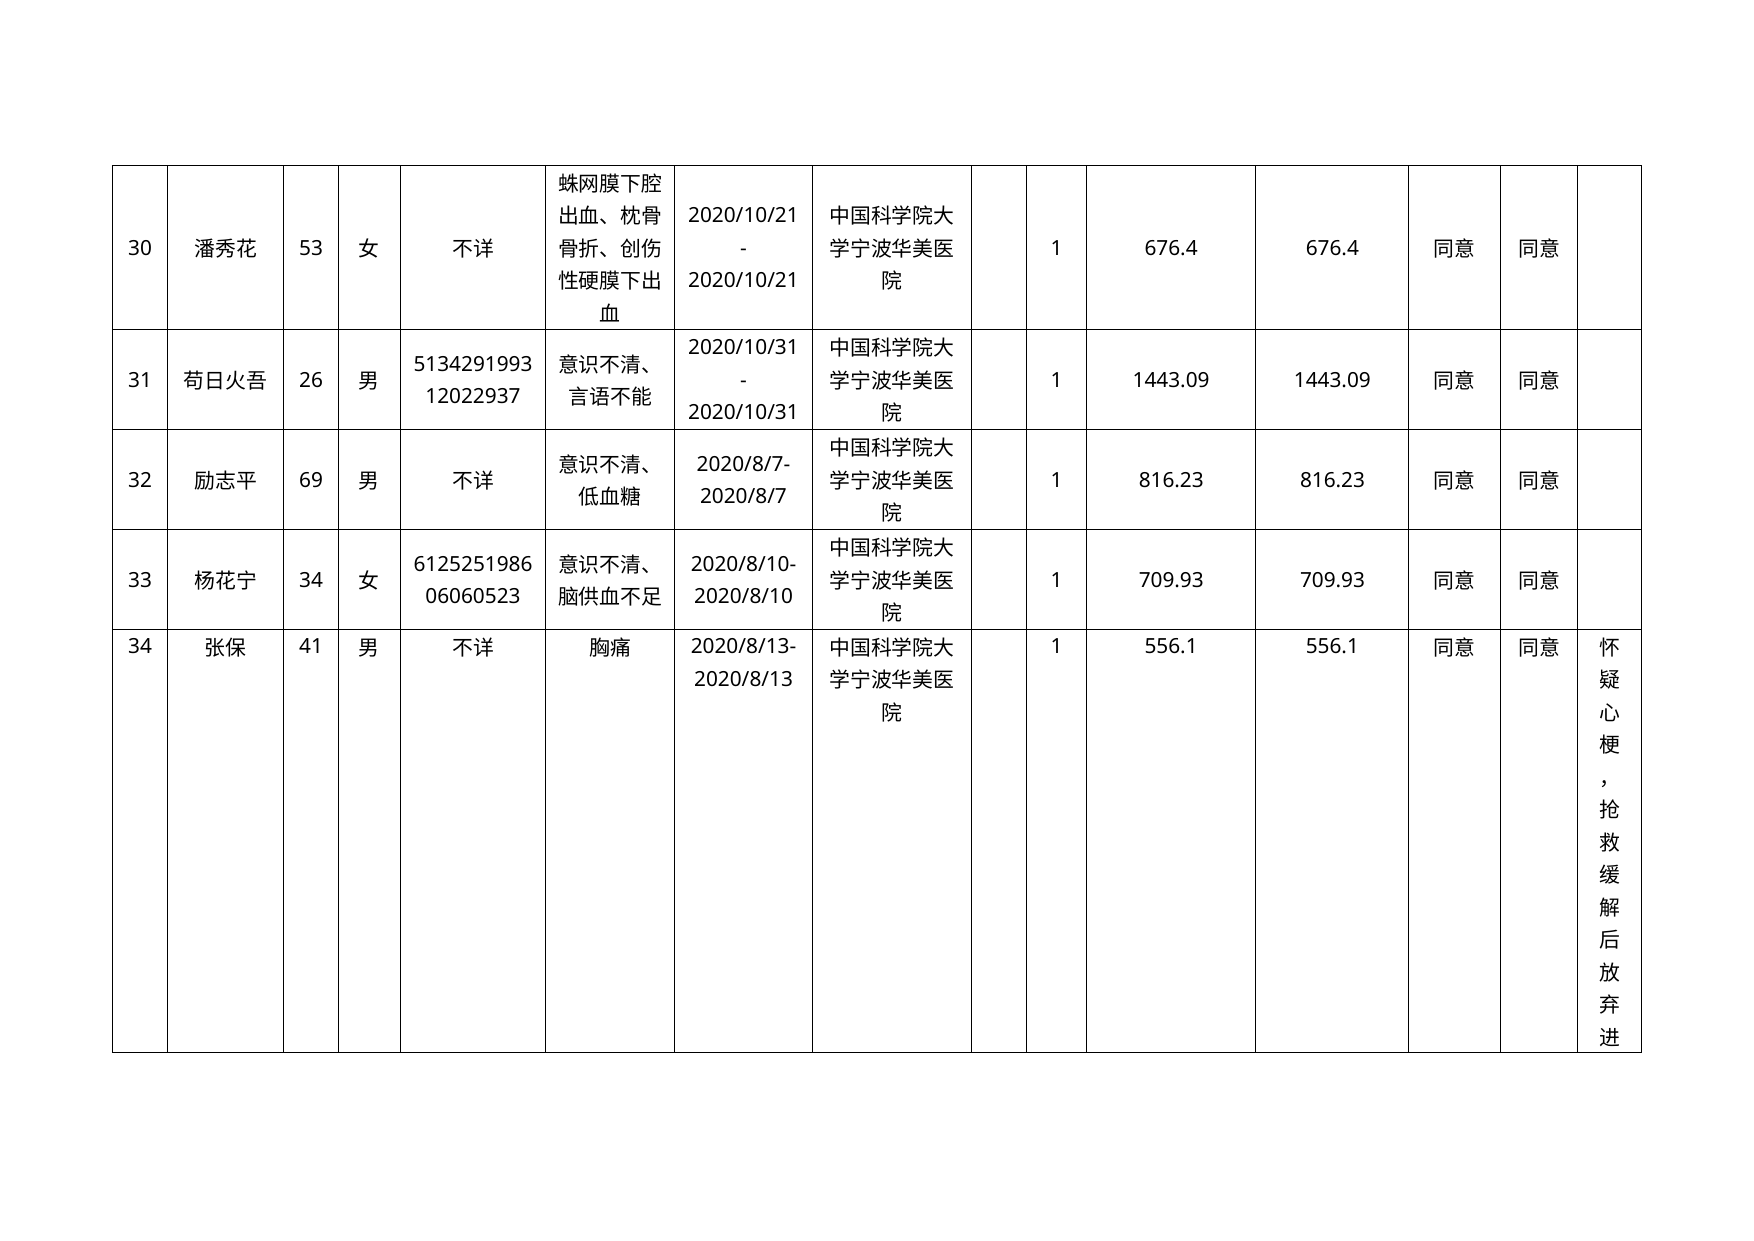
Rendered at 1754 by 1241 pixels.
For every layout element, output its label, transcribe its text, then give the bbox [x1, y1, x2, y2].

table_cell 男 [339, 430, 400, 529]
table_cell 中国科学院大学宁波华美医院 [813, 166, 971, 329]
table_cell 意识不清、脑供血不足 [546, 530, 674, 629]
table_cell 同意 [1409, 330, 1500, 429]
table_cell 同意 [1409, 430, 1500, 529]
table_cell 676.4 [1087, 166, 1255, 329]
table_cell 不详 [401, 630, 545, 1052]
table_cell [1578, 166, 1641, 329]
table_cell 676.4 [1256, 166, 1408, 329]
table_cell 中国科学院大学宁波华美医院 [813, 330, 971, 429]
table_cell 同意 [1409, 166, 1500, 329]
table_cell 男 [339, 330, 400, 429]
table_cell 同意 [1501, 630, 1577, 1052]
table_cell 怀疑心梗，抢救缓解后放弃进一步治疗离院 [1578, 630, 1641, 1052]
table_cell 男 [339, 630, 400, 1052]
table_cell 33 [113, 530, 167, 629]
table_cell 1 [1027, 166, 1086, 329]
table_cell 潘秀花 [168, 166, 283, 329]
table_cell 蛛网膜下腔出血、枕骨骨折、创伤性硬膜下出血 [546, 166, 674, 329]
table_cell 31 [113, 330, 167, 429]
table_cell 816.23 [1087, 430, 1255, 529]
table_cell [972, 630, 1026, 1052]
table_cell 同意 [1501, 530, 1577, 629]
table_cell 612525198606060523 [401, 530, 545, 629]
table_cell 胸痛 [546, 630, 674, 1052]
table_cell 1 [1027, 630, 1086, 1052]
table_cell 513429199312022937 [401, 330, 545, 429]
table_cell 34 [113, 630, 167, 1052]
table_cell 意识不清、言语不能 [546, 330, 674, 429]
table_cell [972, 166, 1026, 329]
table_cell 30 [113, 166, 167, 329]
table_cell 816.23 [1256, 430, 1408, 529]
table_cell 杨花宁 [168, 530, 283, 629]
table_cell 1 [1027, 530, 1086, 629]
table_cell 2020/8/7-2020/8/7 [675, 430, 812, 529]
table_cell 2020/8/10-2020/8/10 [675, 530, 812, 629]
table_cell 中国科学院大学宁波华美医院 [813, 530, 971, 629]
table_cell 同意 [1501, 166, 1577, 329]
table_cell 中国科学院大学宁波华美医院 [813, 630, 971, 1052]
table_cell [972, 530, 1026, 629]
table_cell 2020/10/31-2020/10/31 [675, 330, 812, 429]
table_cell 69 [284, 430, 338, 529]
table_cell 32 [113, 430, 167, 529]
table_cell 1443.09 [1256, 330, 1408, 429]
table_cell 53 [284, 166, 338, 329]
table_cell [1578, 330, 1641, 429]
table_cell 苟日火吾 [168, 330, 283, 429]
table_cell 41 [284, 630, 338, 1052]
table_cell 同意 [1501, 430, 1577, 529]
table_cell 2020/10/21-2020/10/21 [675, 166, 812, 329]
table_cell 女 [339, 530, 400, 629]
table_cell 2020/8/13-2020/8/13 [675, 630, 812, 1052]
table_cell [972, 330, 1026, 429]
table_cell 张保 [168, 630, 283, 1052]
table_cell 同意 [1501, 330, 1577, 429]
table_cell 709.93 [1087, 530, 1255, 629]
table_cell 34 [284, 530, 338, 629]
table_cell [972, 430, 1026, 529]
table_cell 不详 [401, 166, 545, 329]
table_cell 1443.09 [1087, 330, 1255, 429]
table_cell 女 [339, 166, 400, 329]
table_cell 中国科学院大学宁波华美医院 [813, 430, 971, 529]
table_cell 意识不清、低血糖 [546, 430, 674, 529]
table_cell [1578, 530, 1641, 629]
table_cell 同意 [1409, 530, 1500, 629]
table_cell 556.1 [1256, 630, 1408, 1052]
table_cell 26 [284, 330, 338, 429]
table_cell 不详 [401, 430, 545, 529]
table_cell 励志平 [168, 430, 283, 529]
table_cell 1 [1027, 430, 1086, 529]
table_cell 709.93 [1256, 530, 1408, 629]
table_cell [1578, 430, 1641, 529]
table_cell 同意 [1409, 630, 1500, 1052]
table_cell 556.1 [1087, 630, 1255, 1052]
table_cell 1 [1027, 330, 1086, 429]
